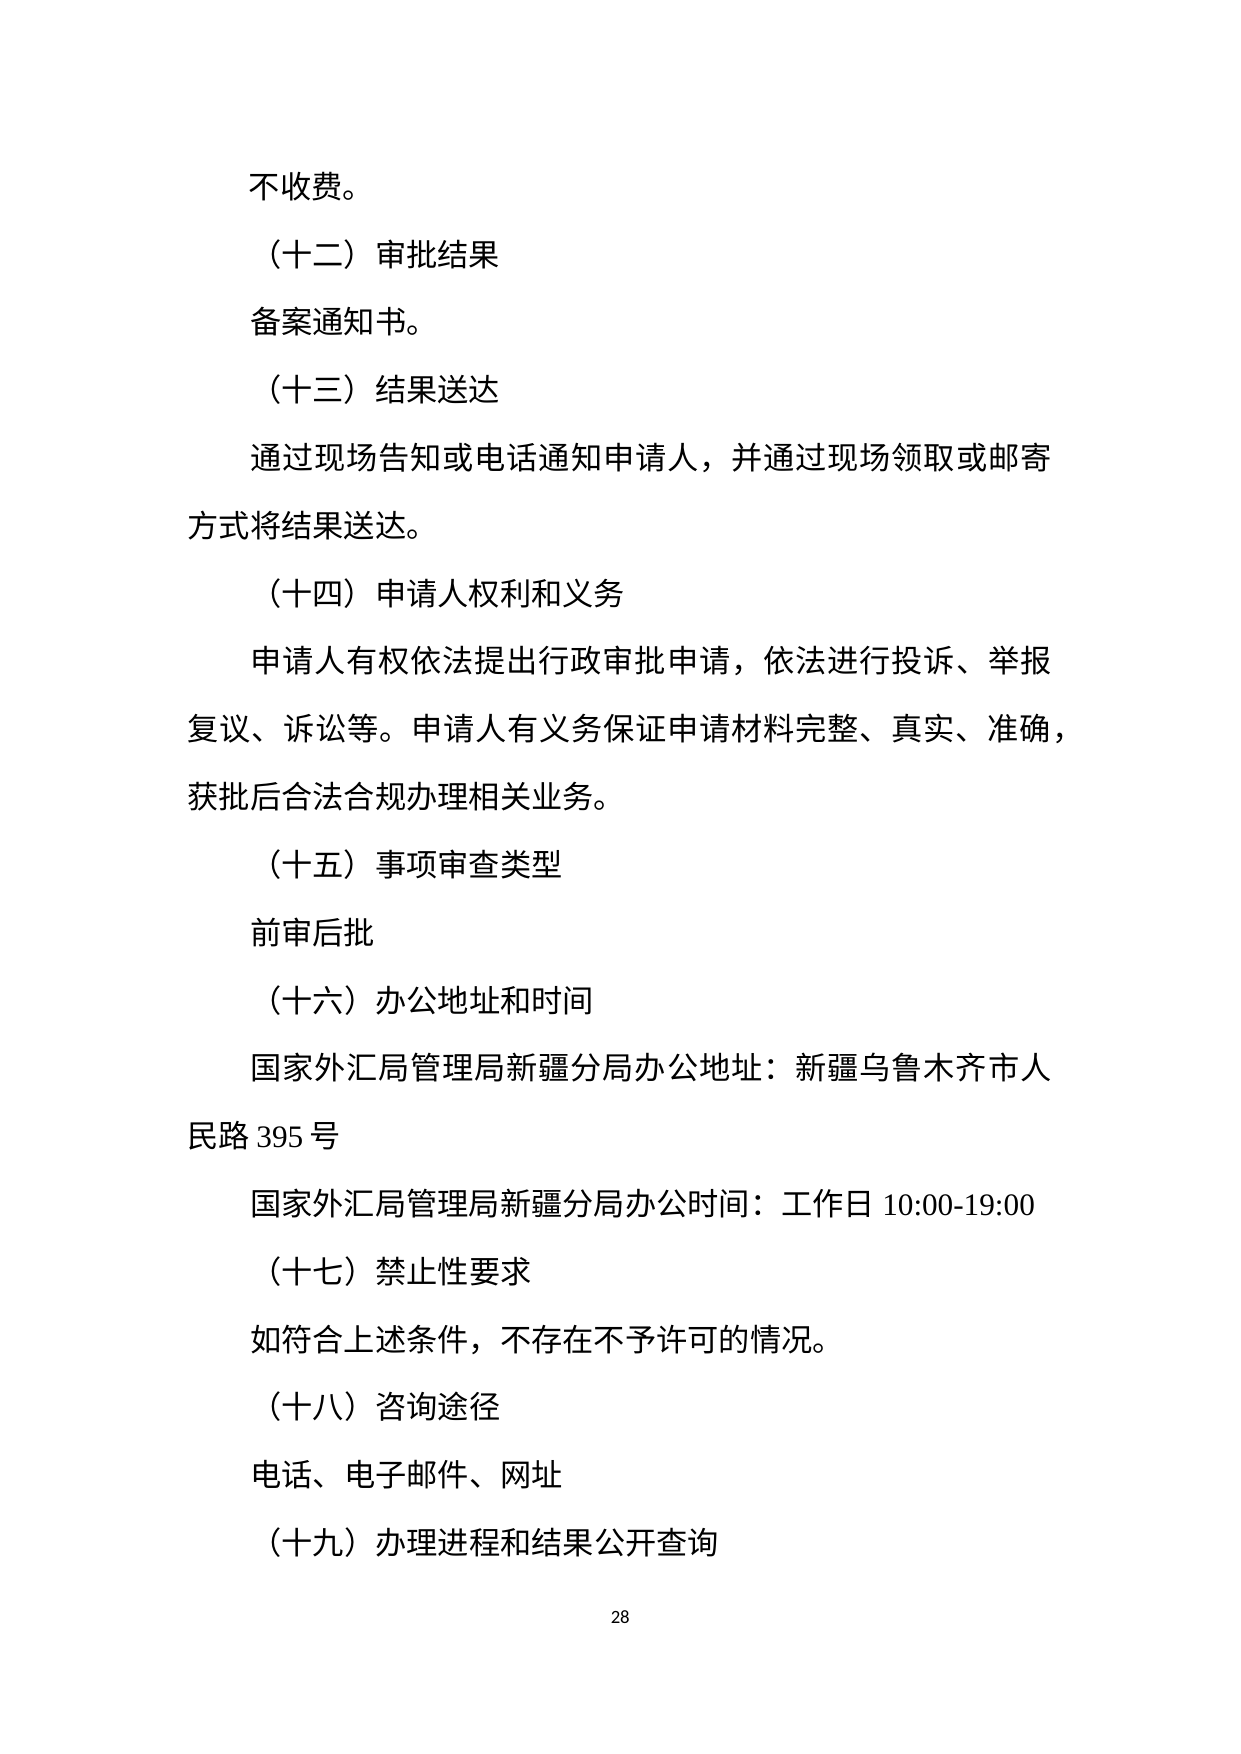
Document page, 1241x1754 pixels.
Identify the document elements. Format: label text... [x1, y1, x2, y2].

text 备案通知书。 [187, 298, 1053, 343]
text 国家外汇局管理局新疆分局办公时间：工作日 10:00-19:00 [187, 1179, 1053, 1224]
text 国家外汇局管理局新疆分局办公地址：新疆乌鲁木齐市人民路395号 [187, 1043, 1053, 1157]
text （十六）办公地址和时间 [187, 976, 1053, 1021]
text （十九）办理进程和结果公开查询 [187, 1518, 1053, 1563]
text 前审后批 [187, 908, 1053, 953]
text 不收费。 [187, 162, 1053, 207]
text 如符合上述条件，不存在不予许可的情况。 [187, 1315, 1053, 1360]
text 申请人有权依法提出行政审批申请，依法进行投诉、举报、复议、诉讼等。申请人有义务保证申请材料完整、真实、准确，获批后合法合规办理相关业务。 [187, 637, 1053, 817]
text （十二）审批结果 [187, 230, 1053, 275]
text （十八）咨询途径 [187, 1383, 1053, 1428]
text （十四）申请人权利和义务 [187, 569, 1053, 614]
text （十七）禁止性要求 [187, 1247, 1053, 1292]
text （十五）事项审查类型 [187, 840, 1053, 885]
text 电话、电子邮件、网址 [187, 1450, 1053, 1496]
text （十三）结果送达 [187, 365, 1053, 411]
text 通过现场告知或电话通知申请人，并通过现场领取或邮寄方式将结果送达。 [187, 433, 1053, 546]
